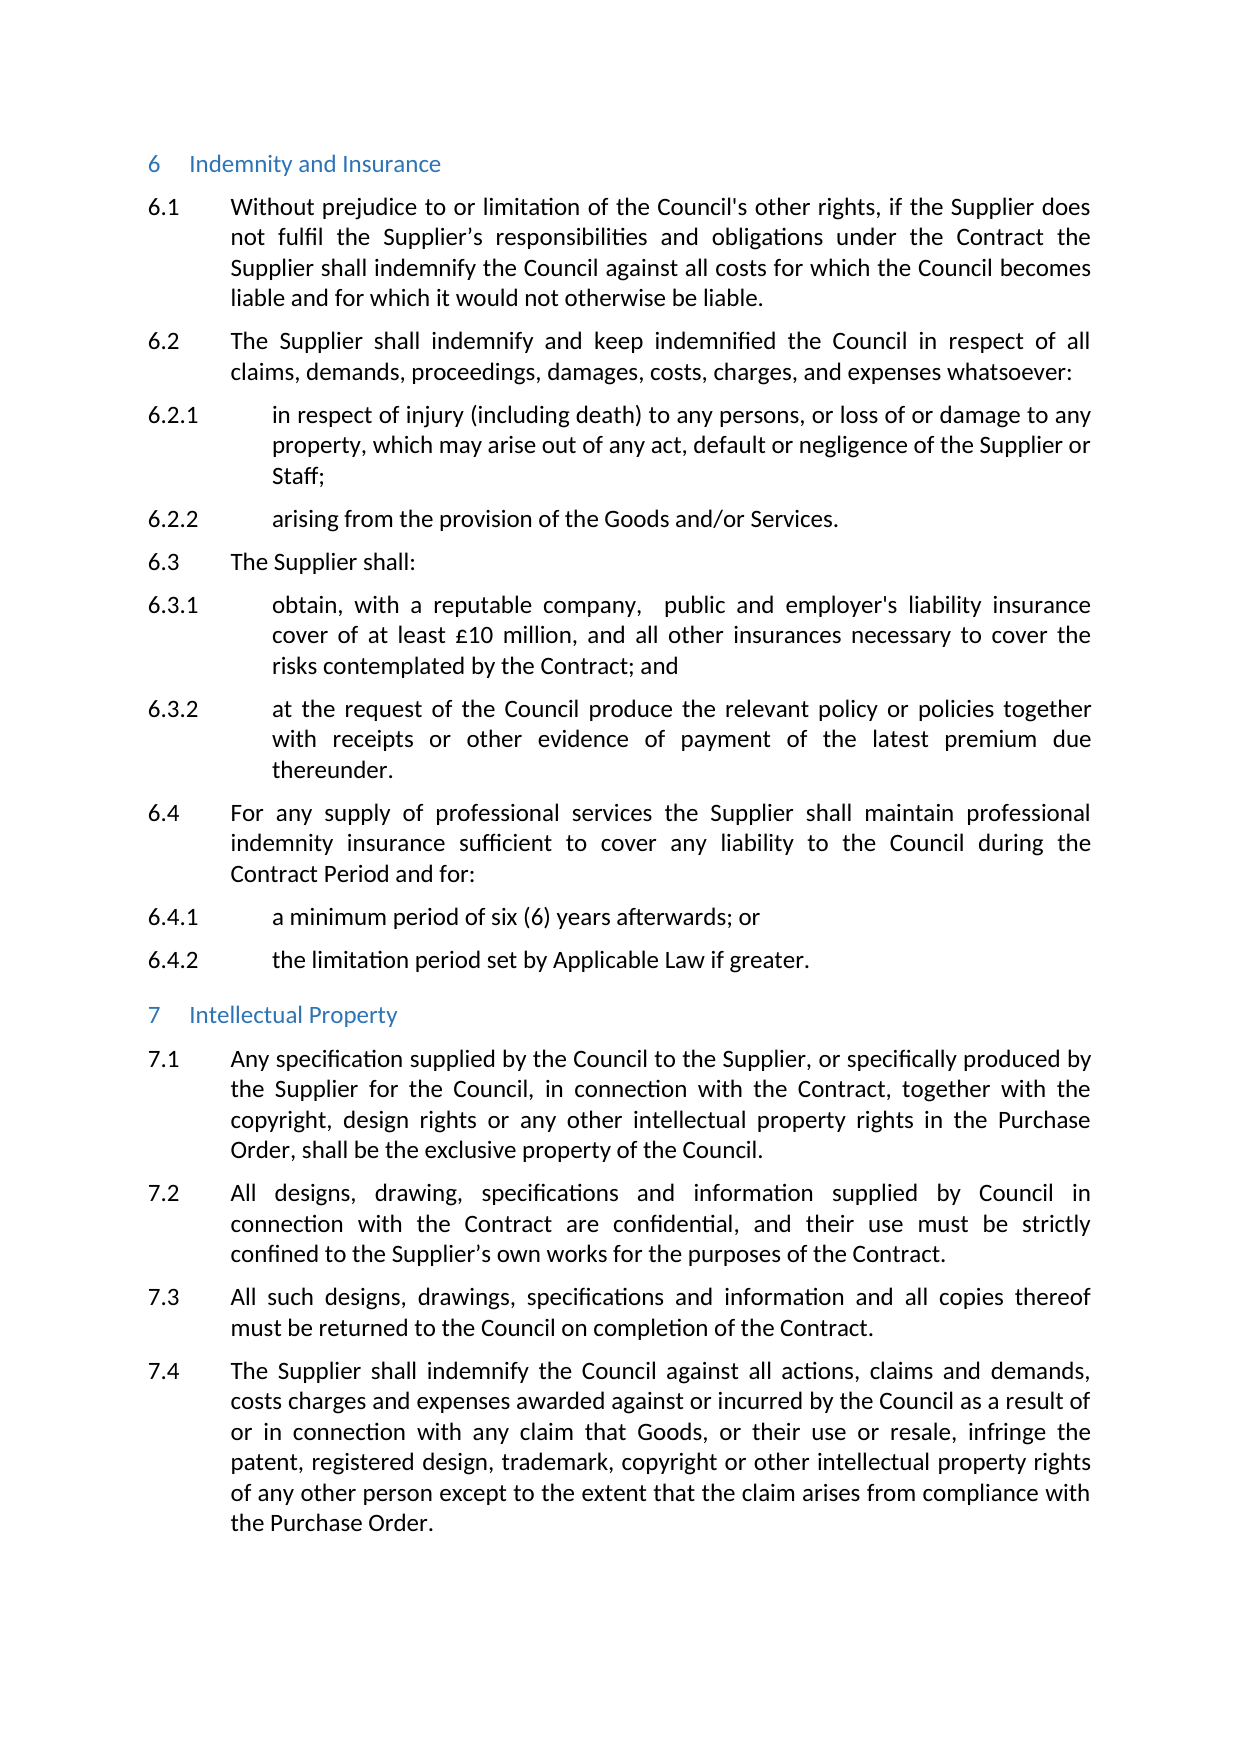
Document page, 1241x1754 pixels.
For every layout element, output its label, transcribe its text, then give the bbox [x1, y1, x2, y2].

text Indemnity and Insurance [148, 148, 1092, 178]
text The Supplier shall: [148, 546, 1092, 576]
text a minimum period of six (6) years afterwards; or [148, 901, 1092, 932]
text at the request of the Council produce the relevant policy or policies together with receipts or other evidence of payment of the latest premium due thereunder. [148, 693, 1092, 784]
text All designs, drawing, specifications and information supplied by Council in connection with the Contract are confidential, and their use must be strictly confined to the Supplier’s own works for the purposes of the Contract. [148, 1177, 1092, 1269]
text The Supplier shall indemnify and keep indemnified the Council in respect of all claims, demands, proceedings, damages, costs, charges, and expenses whatsoever: [148, 325, 1092, 386]
text in respect of injury (including death) to any persons, or loss of or damage to any property, which may arise out of any act, default or negligence of the Supplier or Staff; [148, 399, 1092, 490]
text The Supplier shall indemnify the Council against all actions, claims and demands, costs charges and expenses awarded against or incurred by the Council as a result of or in connection with any claim that Goods, or their use or resale, infringe the patent, registered design, trademark, copyright or other intellectual property rights of any other person except to the extent that the claim arises from compliance with the Purchase Order. [148, 1355, 1092, 1538]
text For any supply of professional services the Supplier shall maintain professional indemnity insurance sufficient to cover any liability to the Council during the Contract Period and for: [148, 797, 1092, 889]
text the limitation period set by Applicable Law if greater. [148, 944, 1092, 975]
text obtain, with a reputable company, public and employer's liability insurance cover of at least £10 million, and all other insurances necessary to cover the risks contemplated by the Contract; and [148, 589, 1092, 681]
text Without prejudice to or limitation of the Council's other rights, if the Supplier does not fulfil the Supplier’s responsibilities and obligations under the Contract the Supplier shall indemnify the Council against all costs for which the Council becomes liable and for which it would not otherwise be liable. [148, 191, 1092, 313]
text arising from the provision of the Goods and/or Services. [148, 503, 1092, 533]
text All such designs, drawings, specifications and information and all copies thereof must be returned to the Council on completion of the Contract. [148, 1281, 1092, 1342]
text Intellectual Property [148, 1000, 1092, 1030]
text Any specification supplied by the Council to the Supplier, or specifically produced by the Supplier for the Council, in connection with the Contract, together with the copyright, design rights or any other intellectual property rights in the Purchase Order, shall be the exclusive property of the Council. [148, 1043, 1092, 1165]
